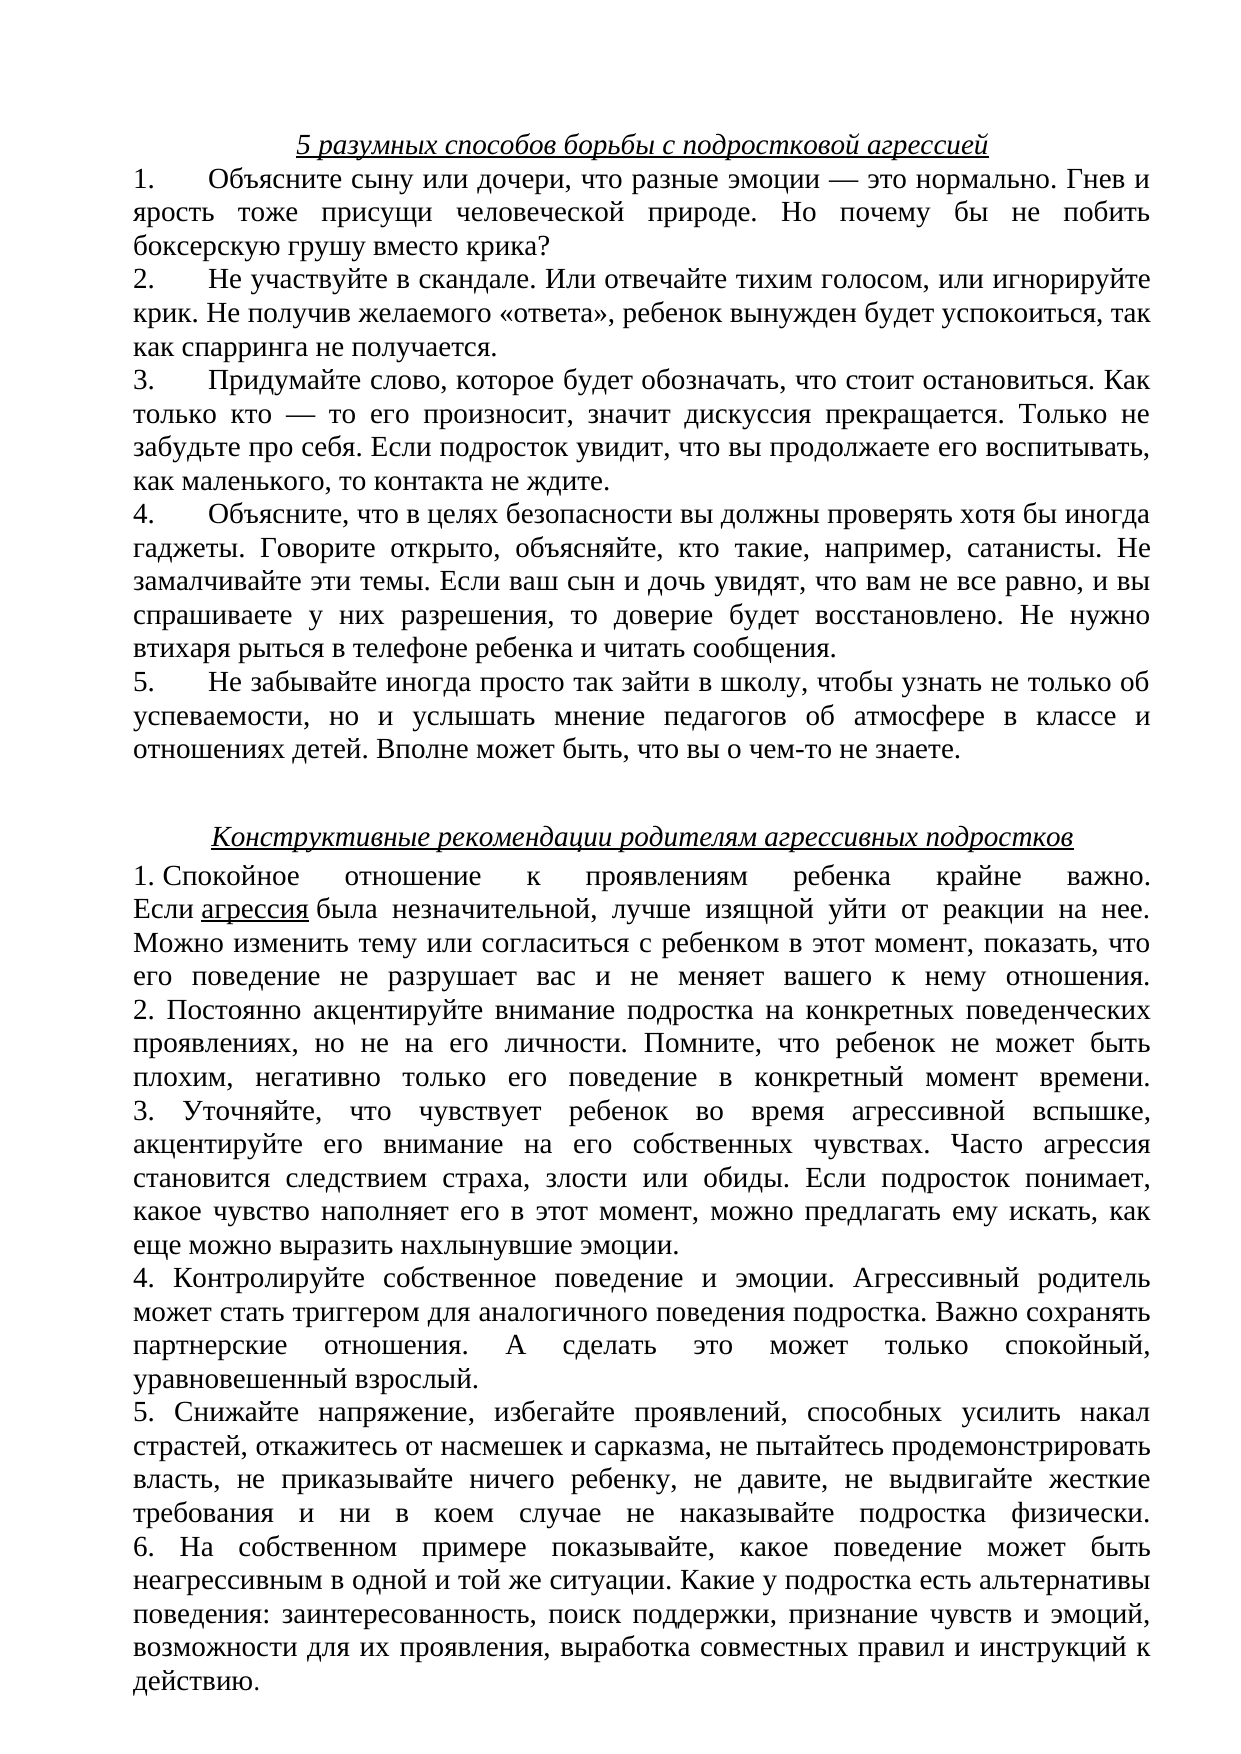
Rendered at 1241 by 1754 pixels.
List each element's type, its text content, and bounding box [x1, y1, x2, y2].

list Не забывайте иногда просто так зайти в школу, чтобы узнать не только об успеваемости, но и услышать мнение педагогов об атмосфере в классе и отношениях детей. Вполне может быть, что вы о чем-то не знаете. [133, 664, 1152, 765]
subtitle Конструктивные рекомендации родителям агрессивных подростков [133, 819, 1152, 853]
subtitle 5 разумных способов борьбы с подростковой агрессией [133, 103, 1152, 161]
list Не участвуйте в скандале. Или отвечайте тихим голосом, или игнорируйте крик. Не получив желаемого «ответа», ребенок вынужден будет успокоиться, так как спарринга не получается. [133, 262, 1152, 362]
list Придумайте слово, которое будет обозначать, что стоит остановиться. Как только кто — то его произносит, значит дискуссия прекращается. Только не забудьте про себя. Если подросток увидит, что вы продолжаете его воспитывать, как маленького, то контакта не ждите. [133, 362, 1152, 496]
text 5. Снижайте напряжение, избегайте проявлений, способных усилить накал страстей, откажитесь от насмешек и сарказма, не пытайтесь продемонстрировать власть, не приказывайте ничего ребенку, не давите, не выдвигайте жесткие требования и ни в коем случае не наказывайте подростка физически. 6. На собственном примере показывайте, какое поведение может быть неагрессивным в одной и той же ситуации. Какие у подростка есть альтернативы поведения: заинтересованность, поиск поддержки, признание чувств и эмоций, возможности для их проявления, выработка совместных правил и инструкций к действию. [133, 1394, 1152, 1697]
list Спокойное отношение к проявлениям ребенка крайне важно. Если агрессия была незначительной, лучше изящной уйти от реакции на нее. Можно изменить тему или согласиться с ребенком в этот момент, показать, что его поведение не разрушает вас и не меняет вашего к нему отношения. 2. Постоянно акцентируйте внимание подростка на конкретных поведенческих проявлениях, но не на его личности. Помните, что ребенок не может быть плохим, негативно только его поведение в конкретный момент времени. 3. Уточняйте, что чувствует ребенок во время агрессивной вспышке, акцентируйте его внимание на его собственных чувствах. Часто агрессия становится следствием страха, злости или обиды. Если подросток понимает, какое чувство наполняет его в этот момент, можно предлагать ему искать, как еще можно выразить нахлынувшие эмоции. [133, 858, 1152, 1260]
list Объясните, что в целях безопасности вы должны проверять хотя бы иногда гаджеты. Говорите открыто, объясняйте, кто такие, например, сатанисты. Не замалчивайте эти темы. Если ваш сын и дочь увидят, что вам не все равно, и вы спрашиваете у них разрешения, то доверие будет восстановлено. Не нужно втихаря рыться в телефоне ребенка и читать сообщения. [133, 496, 1152, 664]
text 4. Контролируйте собственное поведение и эмоции. Агрессивный родитель может стать триггером для аналогичного поведения подростка. Важно сохранять партнерские отношения. А сделать это может только спокойный, уравновешенный взрослый. [133, 1260, 1152, 1394]
list Объясните сыну или дочери, что разные эмоции — это нормально. Гнев и ярость тоже присущи человеческой природе. Но почему бы не побить боксерскую грушу вместо крика? [133, 161, 1152, 262]
